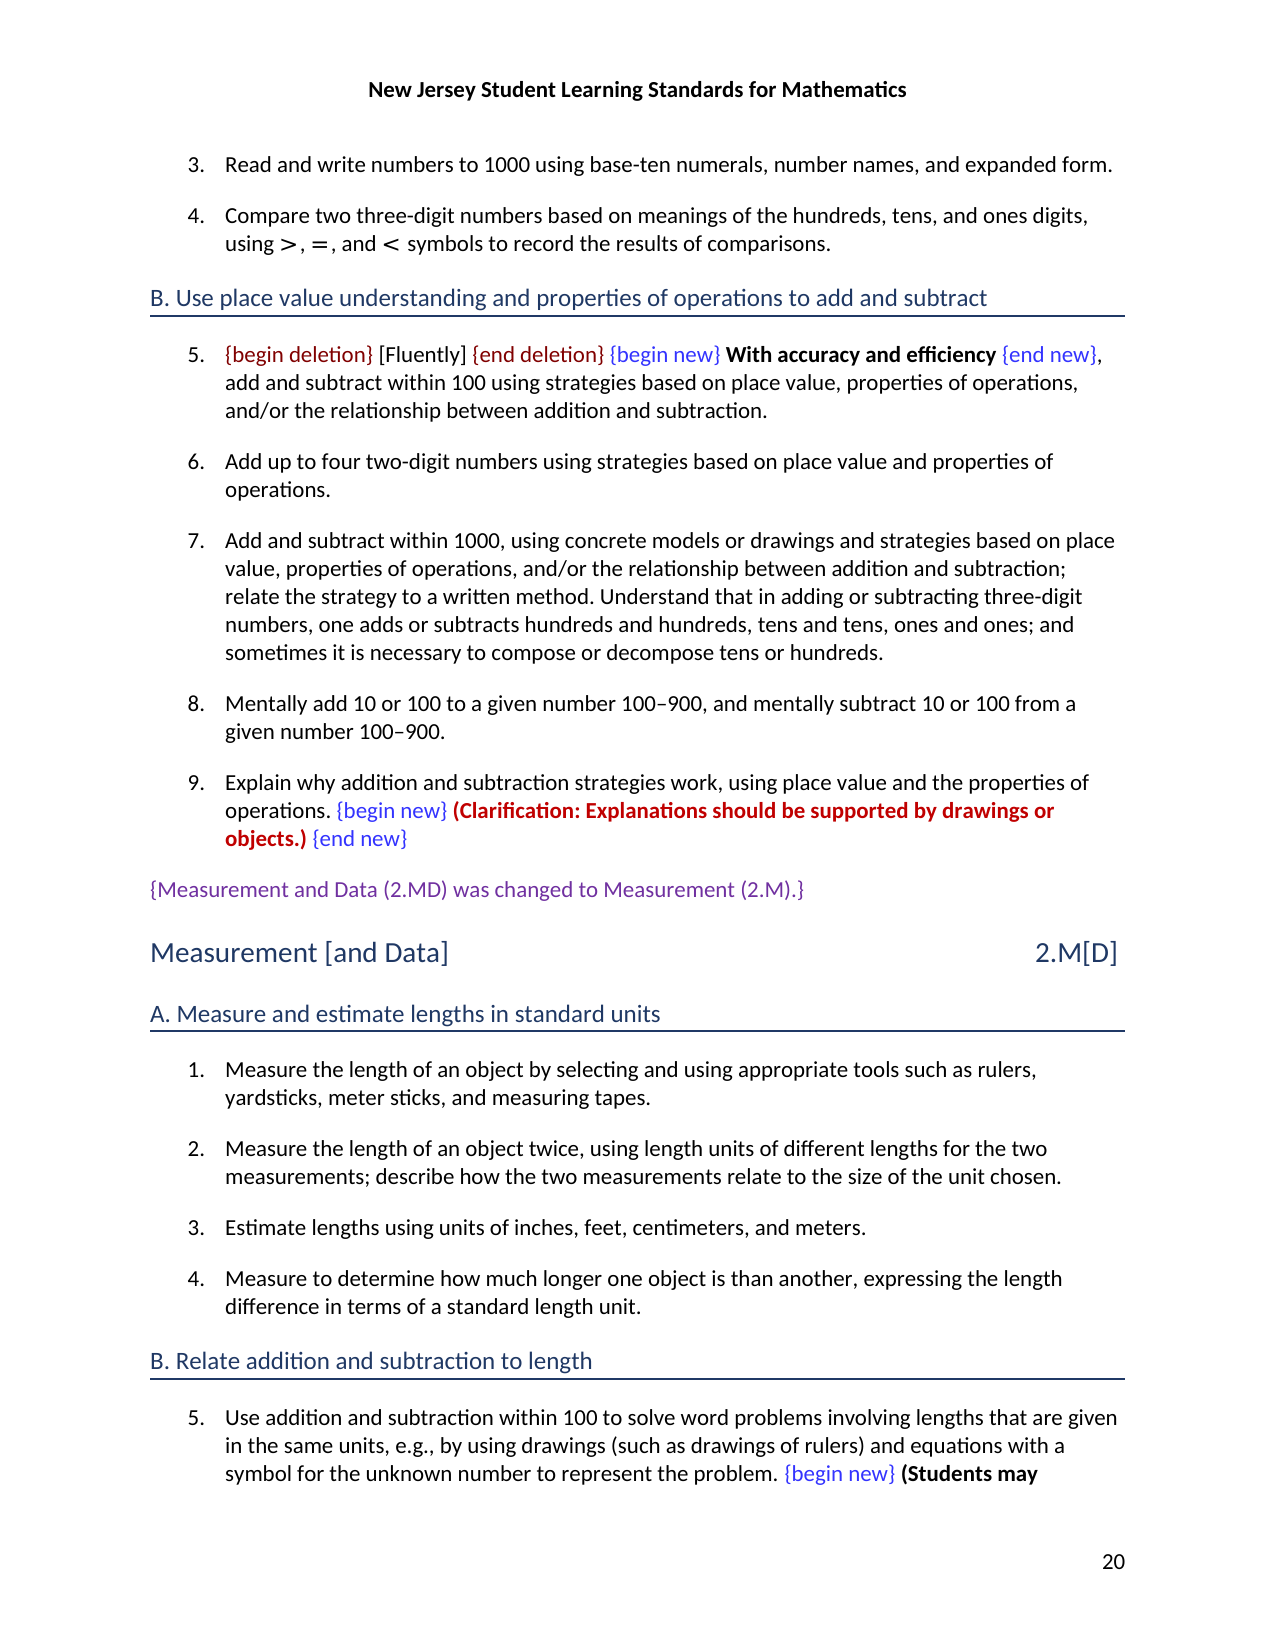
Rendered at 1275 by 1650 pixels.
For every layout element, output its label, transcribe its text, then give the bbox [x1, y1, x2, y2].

list Measure the length of an object twice, using length units of different lengths for the two measurements; describe how the two measurements relate to the size of the unit chosen. [187, 1134, 1125, 1190]
subtitle A. Measure and estimate lengths in standard units [150, 998, 1125, 1030]
subtitle B. Use place value understanding and properties of operations to add and subtract [150, 282, 1125, 315]
list Mentally add 10 or 100 to a given number 100–900, and mentally subtract 10 or 100 from a given number 100–900. [187, 689, 1125, 745]
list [187, 1403, 1125, 1487]
list Compare two three-digit numbers based on meanings of the hundreds, tens, and ones digits, using >, =, and < symbols to record the results of comparisons. [187, 201, 1125, 257]
list Read and write numbers to 1000 using base-ten numerals, number names, and expanded form. [187, 150, 1125, 178]
list Measure the length of an object by selecting and using appropriate tools such as rulers, yardsticks, meter sticks, and measuring tapes. [187, 1055, 1125, 1111]
list {begin deletion} [Fluently] {end deletion} {begin new} With accuracy and efficiency {end new}, add and subtract within 100 using strategies based on place value, properties of operations, and/or the relationship between addition and subtraction. [187, 340, 1125, 424]
list Estimate lengths using units of inches, feet, centimeters, and meters. [187, 1213, 1125, 1241]
list Add and subtract within 1000, using concrete models or drawings and strategies based on place value, properties of operations, and/or the relationship between addition and subtraction; relate the strategy to a written method. Understand that in adding or subtracting three-digit numbers, one adds or subtracts hundreds and hundreds, tens and tens, ones and ones; and sometimes it is necessary to compose or decompose tens or hundreds. [187, 526, 1125, 666]
text {Measurement and Data (2.MD) was changed to Measurement (2.M).} [150, 875, 1125, 903]
list Add up to four two-digit numbers using strategies based on place value and properties of operations. [187, 447, 1125, 503]
subtitle Measurement [and Data] 2.M[D] [150, 934, 1125, 970]
subtitle B. Relate addition and subtraction to length [150, 1345, 1125, 1378]
list Explain why addition and subtraction strategies work, using place value and the properties of operations. {begin new} (Clarification: Explanations should be supported by drawings or objects.) {end new} [187, 768, 1125, 852]
list Measure to determine how much longer one object is than another, expressing the length difference in terms of a standard length unit. [187, 1264, 1125, 1320]
